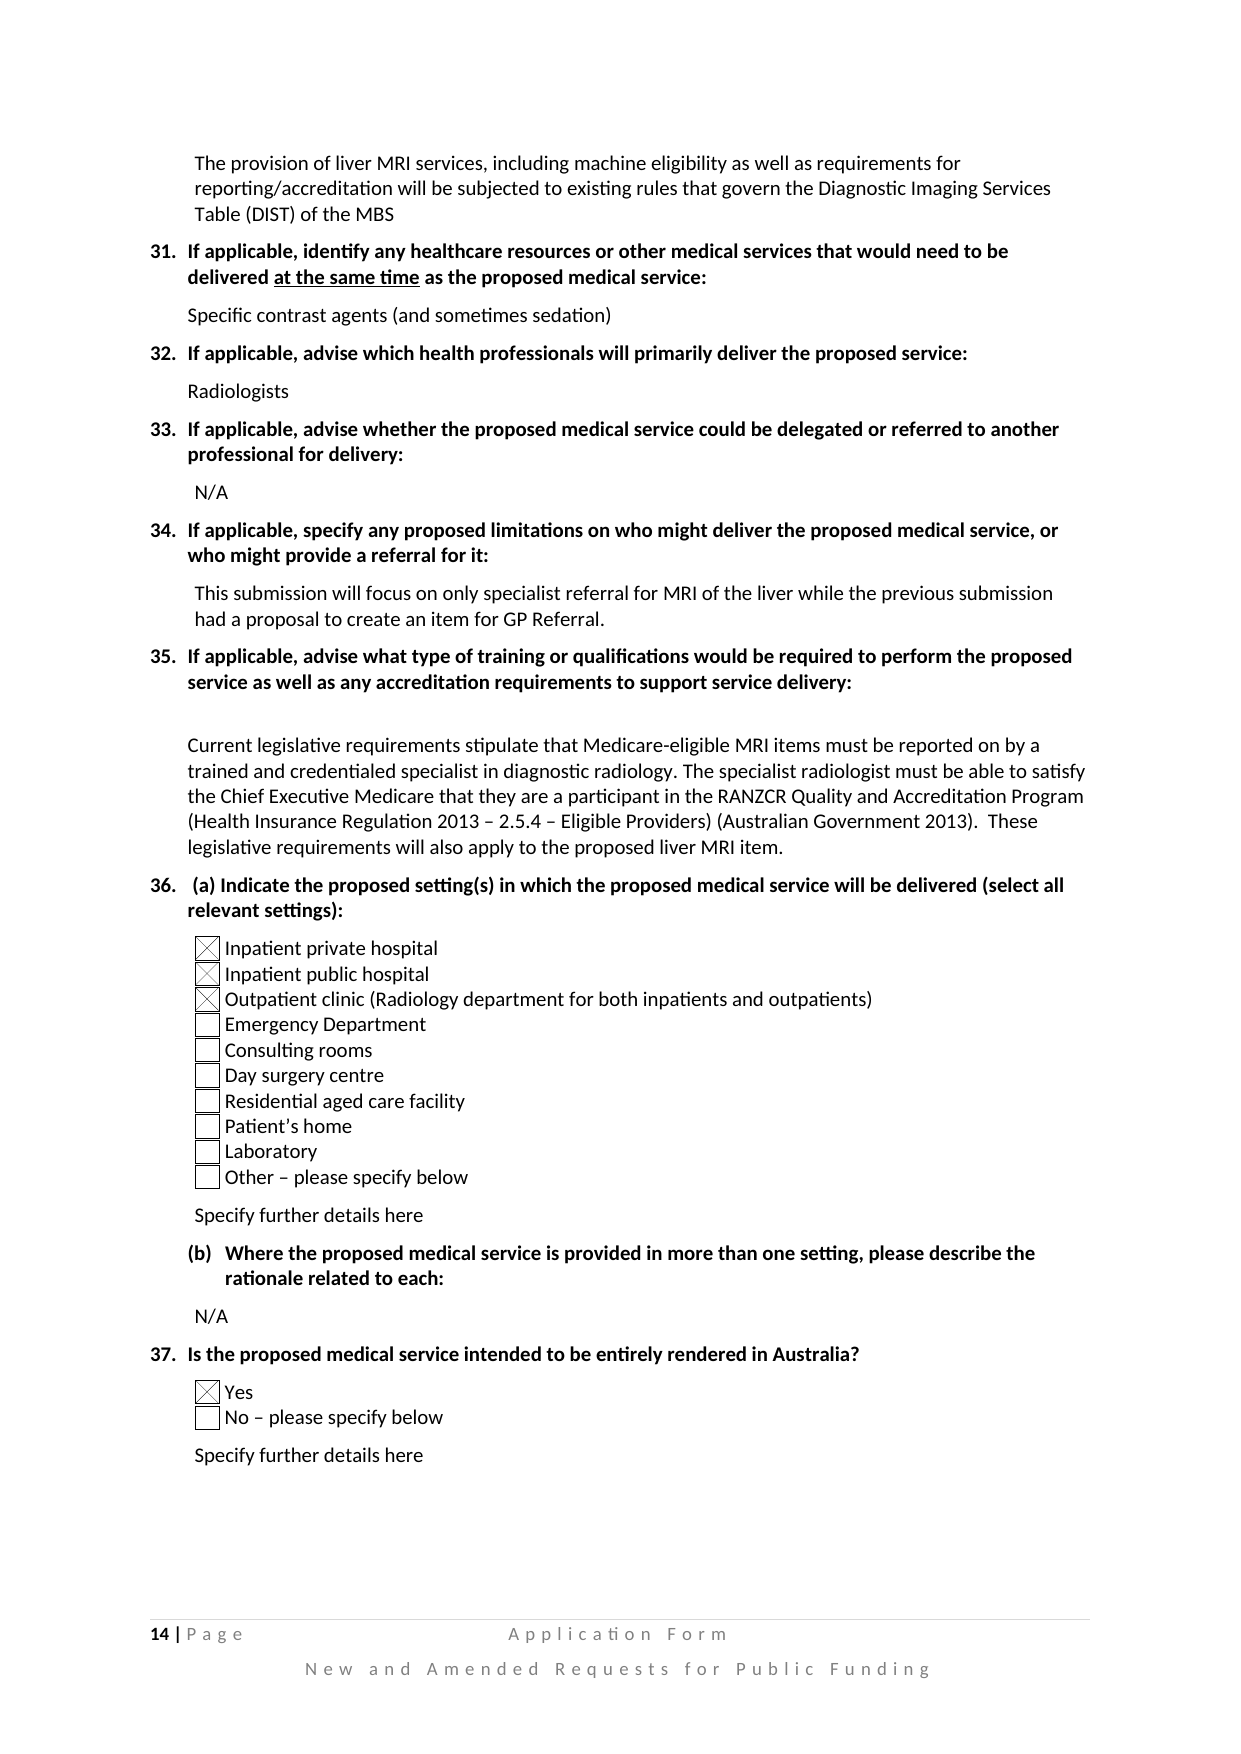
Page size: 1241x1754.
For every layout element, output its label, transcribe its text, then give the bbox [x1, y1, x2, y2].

text Consulting rooms [194, 1037, 1090, 1062]
subtitle If applicable, specify any proposed limitations on who might deliver the proposed medical service, or who might provide a referral for it: [150, 517, 1090, 568]
subtitle (a) Indicate the proposed setting(s) in which the proposed medical service will be delivered (select all relevant settings): [150, 872, 1090, 923]
text This submission will focus on only specialist referral for MRI of the liver while the previous submission had a proposal to create an item for GP Referral. [194, 580, 1090, 631]
text Patient’s home [194, 1113, 1090, 1139]
text Inpatient public hospital [219, 961, 1090, 986]
subtitle If applicable, identify any healthcare resources or other medical services that would need to be delivered at the same time as the proposed medical service: [150, 239, 1090, 289]
text Outpatient clinic (Radiology department for both inpatients and outpatients) [194, 986, 1090, 1012]
text The provision of liver MRI services, including machine eligibility as well as requirements for reporting/accreditation will be subjected to existing rules that govern the Diagnostic Imaging Services Table (DIST) of the MBS [194, 150, 1090, 226]
text Specify further details here [194, 1442, 1090, 1468]
text No – please specify below [194, 1404, 1090, 1430]
text N/A [194, 479, 1090, 504]
list Where the proposed medical service is provided in more than one setting, please describe the rationale related to each: [187, 1240, 1090, 1291]
text Yes [194, 1379, 1090, 1404]
text Radiologists [187, 378, 1090, 403]
text Residential aged care facility [194, 1088, 1090, 1113]
text Inpatient private hospital [194, 935, 1090, 961]
subtitle If applicable, advise what type of training or qualifications would be required to perform the proposed service as well as any accreditation requirements to support service delivery: [150, 644, 1090, 694]
text Emergency Department [194, 1012, 1090, 1037]
text Day surgery centre [194, 1062, 1090, 1088]
subtitle If applicable, advise which health professionals will primarily deliver the proposed service: [150, 340, 1090, 365]
text N/A [194, 1303, 1090, 1329]
text Specific contrast agents (and sometimes sedation) [187, 302, 1090, 327]
text Current legislative requirements stipulate that Medicare-eligible MRI items must be reported on by a trained and credentialed specialist in diagnostic radiology. The specialist radiologist must be able to satisfy the Chief Executive Medicare that they are a participant in the RANZCR Quality and Accreditation Program (Health Insurance Regulation 2013 – 2.5.4 – Eligible Providers) (Australian Government 2013). These legislative requirements will also apply to the proposed liver MRI item. [187, 732, 1090, 859]
subtitle Is the proposed medical service intended to be entirely rendered in Australia? [150, 1341, 1090, 1367]
text Laboratory [194, 1139, 1090, 1164]
text Other – please specify below [194, 1164, 1090, 1189]
text Specify further details here [194, 1202, 1090, 1227]
subtitle If applicable, advise whether the proposed medical service could be delegated or referred to another professional for delivery: [150, 416, 1090, 467]
